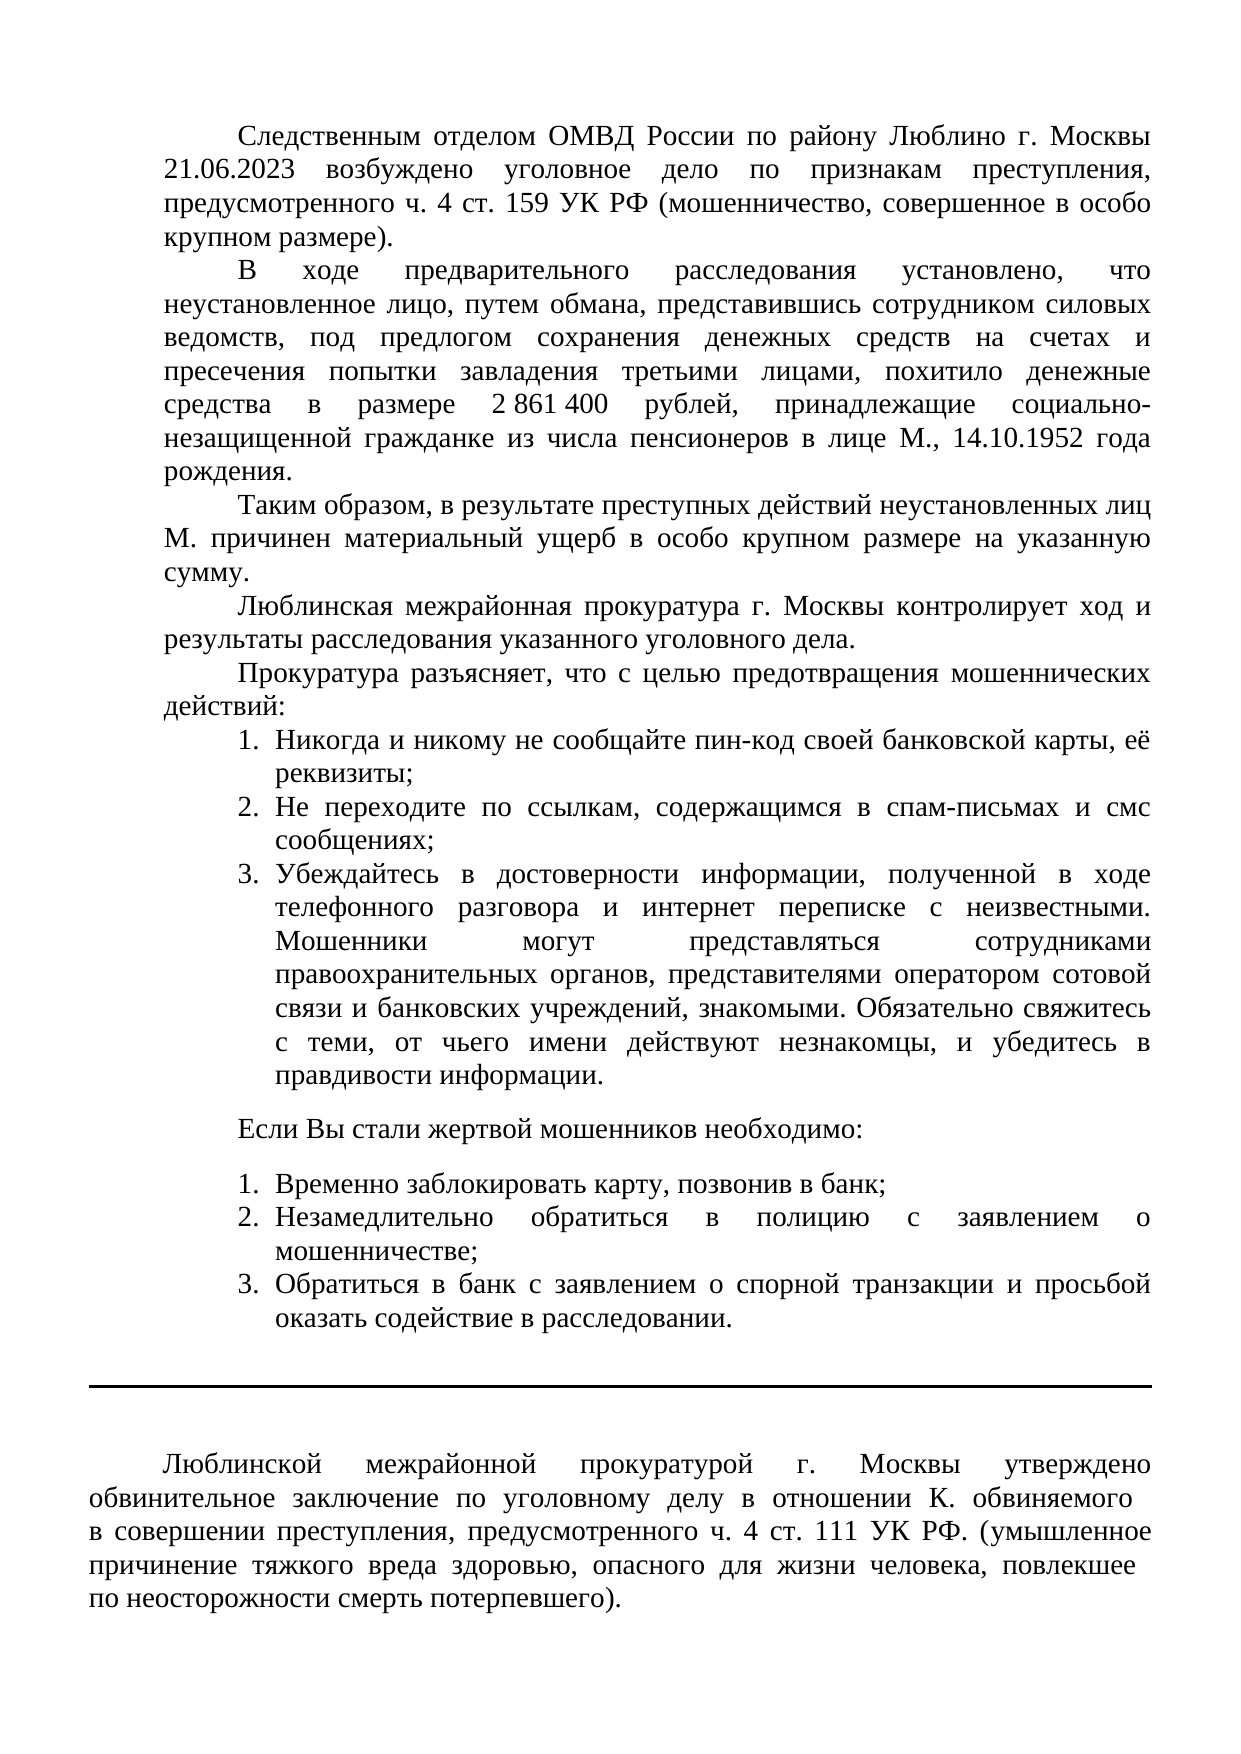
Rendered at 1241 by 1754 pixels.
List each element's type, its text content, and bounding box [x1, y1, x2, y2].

list Таким образом, в результате преступных действий неустановленных лиц М. причинен материальный ущерб в особо крупном размере на указанную сумму. [164, 487, 1152, 588]
list Не переходите по ссылкам, содержащимся в спам-письмах и смс сообщениях; [237, 789, 1152, 856]
list Следственным отделом ОМВД России по району Люблино г. Москвы 21.06.2023 возбуждено уголовное дело по признакам преступления, предусмотренного ч. 4 ст. 159 УК РФ (мошенничество, совершенное в особо крупном размере). [164, 118, 1152, 252]
list Никогда и никому не сообщайте пин-код своей банковской карты, её реквизиты; [237, 722, 1152, 789]
list Убеждайтесь в достоверности информации, полученной в ходе телефонного разговора и интернет переписке с неизвестными. Мошенники могут представляться сотрудниками правоохранительных органов, представителями оператором сотовой связи и банковских учреждений, знакомыми. Обязательно свяжитесь с теми, от чьего имени действуют незнакомцы, и убедитесь в правдивости информации. [237, 856, 1152, 1091]
text Люблинской межрайонной прокуратурой г. Москвы утверждено обвинительное заключение по уголовному делу в отношении К. обвиняемого в совершении преступления, предусмотренного ч. 4 ст. 111 УК РФ. (умышленное причинение тяжкого вреда здоровью, опасного для жизни человека, повлекшее по неосторожности смерть потерпевшего). [89, 1446, 1152, 1614]
list Обратиться в банк с заявлением о спорной транзакции и просьбой оказать содействие в расследовании. [237, 1267, 1152, 1334]
list Незамедлительно обратиться в полицию с заявлением о мошенничестве; [237, 1199, 1152, 1267]
list Временно заблокировать карту, позвонив в банк; [237, 1166, 1152, 1199]
list В ходе предварительного расследования установлено, что неустановленное лицо, путем обмана, представившись сотрудником силовых ведомств, под предлогом сохранения денежных средств на счетах и пресечения попытки завладения третьими лицами, похитило денежные средства в размере 2 861 400 рублей, принадлежащие социально-незащищенной гражданке из числа пенсионеров в лице М., 14.10.1952 года рождения. [164, 252, 1152, 487]
text Если Вы стали жертвой мошенников необходимо: [237, 1112, 1152, 1145]
list Прокуратура разъясняет, что с целью предотвращения мошеннических действий: [164, 655, 1152, 722]
list Люблинская межрайонная прокуратура г. Москвы контролирует ход и результаты расследования указанного уголовного дела. [164, 588, 1152, 655]
